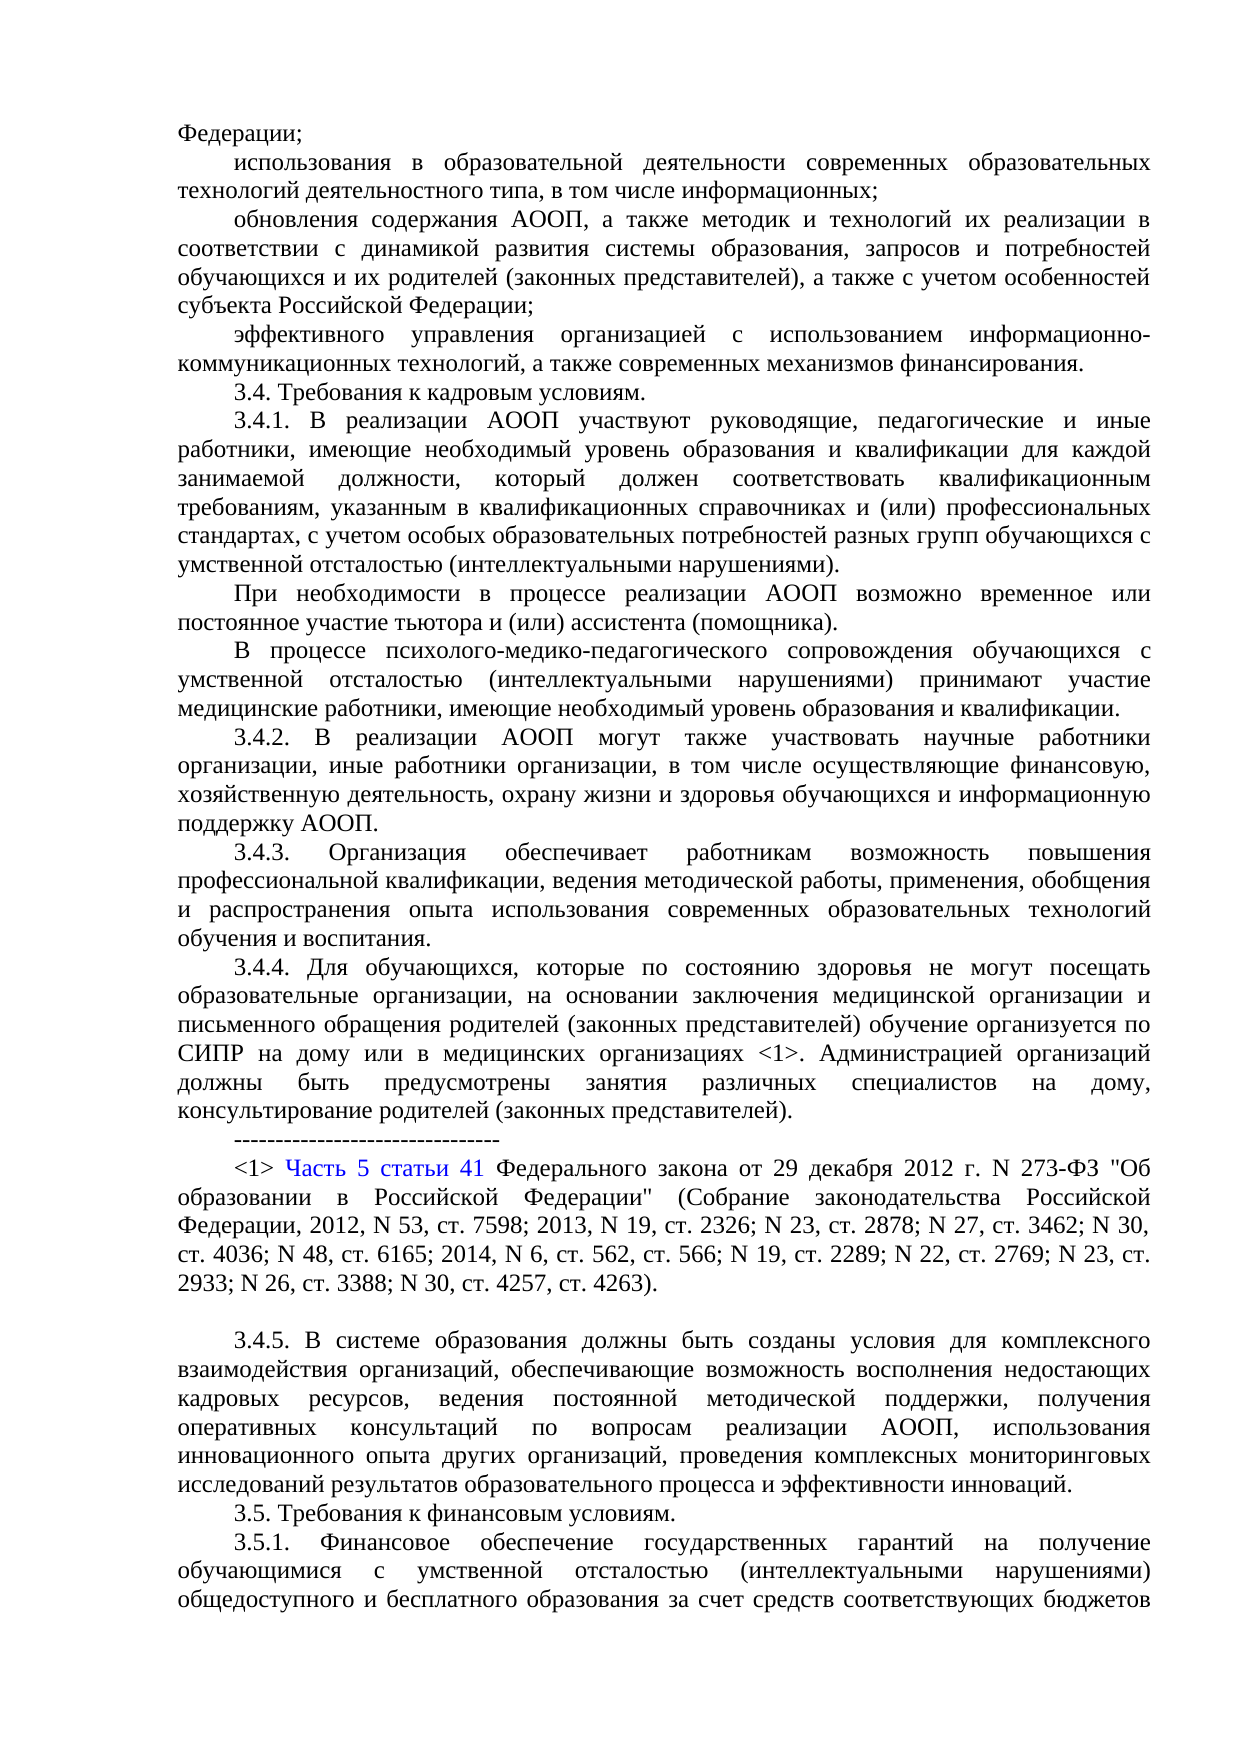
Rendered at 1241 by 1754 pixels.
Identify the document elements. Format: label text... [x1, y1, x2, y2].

text -------------------------------- [177, 1124, 1152, 1153]
text 3.4.1. В реализации АООП участвуют руководящие, педагогические и иные работники, имеющие необходимый уровень образования и квалификации для каждой занимаемой должности, который должен соответствовать квалификационным требованиям, указанным в квалификационных справочниках и (или) профессиональных стандартах, с учетом особых образовательных потребностей разных групп обучающихся с умственной отсталостью (интеллектуальными нарушениями). [177, 406, 1152, 578]
text При необходимости в процессе реализации АООП возможно временное или постоянное участие тьютора и (или) ассистента (помощника). [177, 578, 1152, 636]
text В процессе психолого-медико-педагогического сопровождения обучающихся с умственной отсталостью (интеллектуальными нарушениями) принимают участие медицинские работники, имеющие необходимый уровень образования и квалификации. [177, 636, 1152, 722]
text 3.4.2. В реализации АООП могут также участвовать научные работники организации, иные работники организации, в том числе осуществляющие финансовую, хозяйственную деятельность, охрану жизни и здоровья обучающихся и информационную поддержку АООП. [177, 722, 1152, 837]
text 3.4. Требования к кадровым условиям. [177, 377, 1152, 406]
text <1> Часть 5 статьи 41 Федерального закона от 29 декабря 2012 г. N 273-ФЗ "Об образовании в Российской Федерации" (Собрание законодательства Российской Федерации, 2012, N 53, ст. 7598; 2013, N 19, ст. 2326; N 23, ст. 2878; N 27, ст. 3462; N 30, ст. 4036; N 48, ст. 6165; 2014, N 6, ст. 562, ст. 566; N 19, ст. 2289; N 22, ст. 2769; N 23, ст. 2933; N 26, ст. 3388; N 30, ст. 4257, ст. 4263). [177, 1153, 1152, 1297]
text 3.5. Требования к финансовым условиям. [177, 1498, 1152, 1527]
text 3.4.3. Организация обеспечивает работникам возможность повышения профессиональной квалификации, ведения методической работы, применения, обобщения и распространения опыта использования современных образовательных технологий обучения и воспитания. [177, 837, 1152, 952]
text 3.4.4. Для обучающихся, которые по состоянию здоровья не могут посещать образовательные организации, на основании заключения медицинской организации и письменного обращения родителей (законных представителей) обучение организуется по СИПР на дому или в медицинских организациях <1>. Администрацией организаций должны быть предусмотрены занятия различных специалистов на дому, консультирование родителей (законных представителей). [177, 952, 1152, 1124]
text обновления содержания АООП, а также методик и технологий их реализации в соответствии с динамикой развития системы образования, запросов и потребностей обучающихся и их родителей (законных представителей), а также с учетом особенностей субъекта Российской Федерации; [177, 204, 1152, 319]
text 3.4.5. В системе образования должны быть созданы условия для комплексного взаимодействия организаций, обеспечивающие возможность восполнения недостающих кадровых ресурсов, ведения постоянной методической поддержки, получения оперативных консультаций по вопросам реализации АООП, использования инновационного опыта других организаций, проведения комплексных мониторинговых исследований результатов образовательного процесса и эффективности инноваций. [177, 1326, 1152, 1498]
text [177, 118, 1152, 147]
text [177, 1527, 1152, 1613]
text использования в образовательной деятельности современных образовательных технологий деятельностного типа, в том числе информационных; [177, 147, 1152, 204]
text эффективного управления организацией с использованием информационно-коммуникационных технологий, а также современных механизмов финансирования. [177, 319, 1152, 377]
